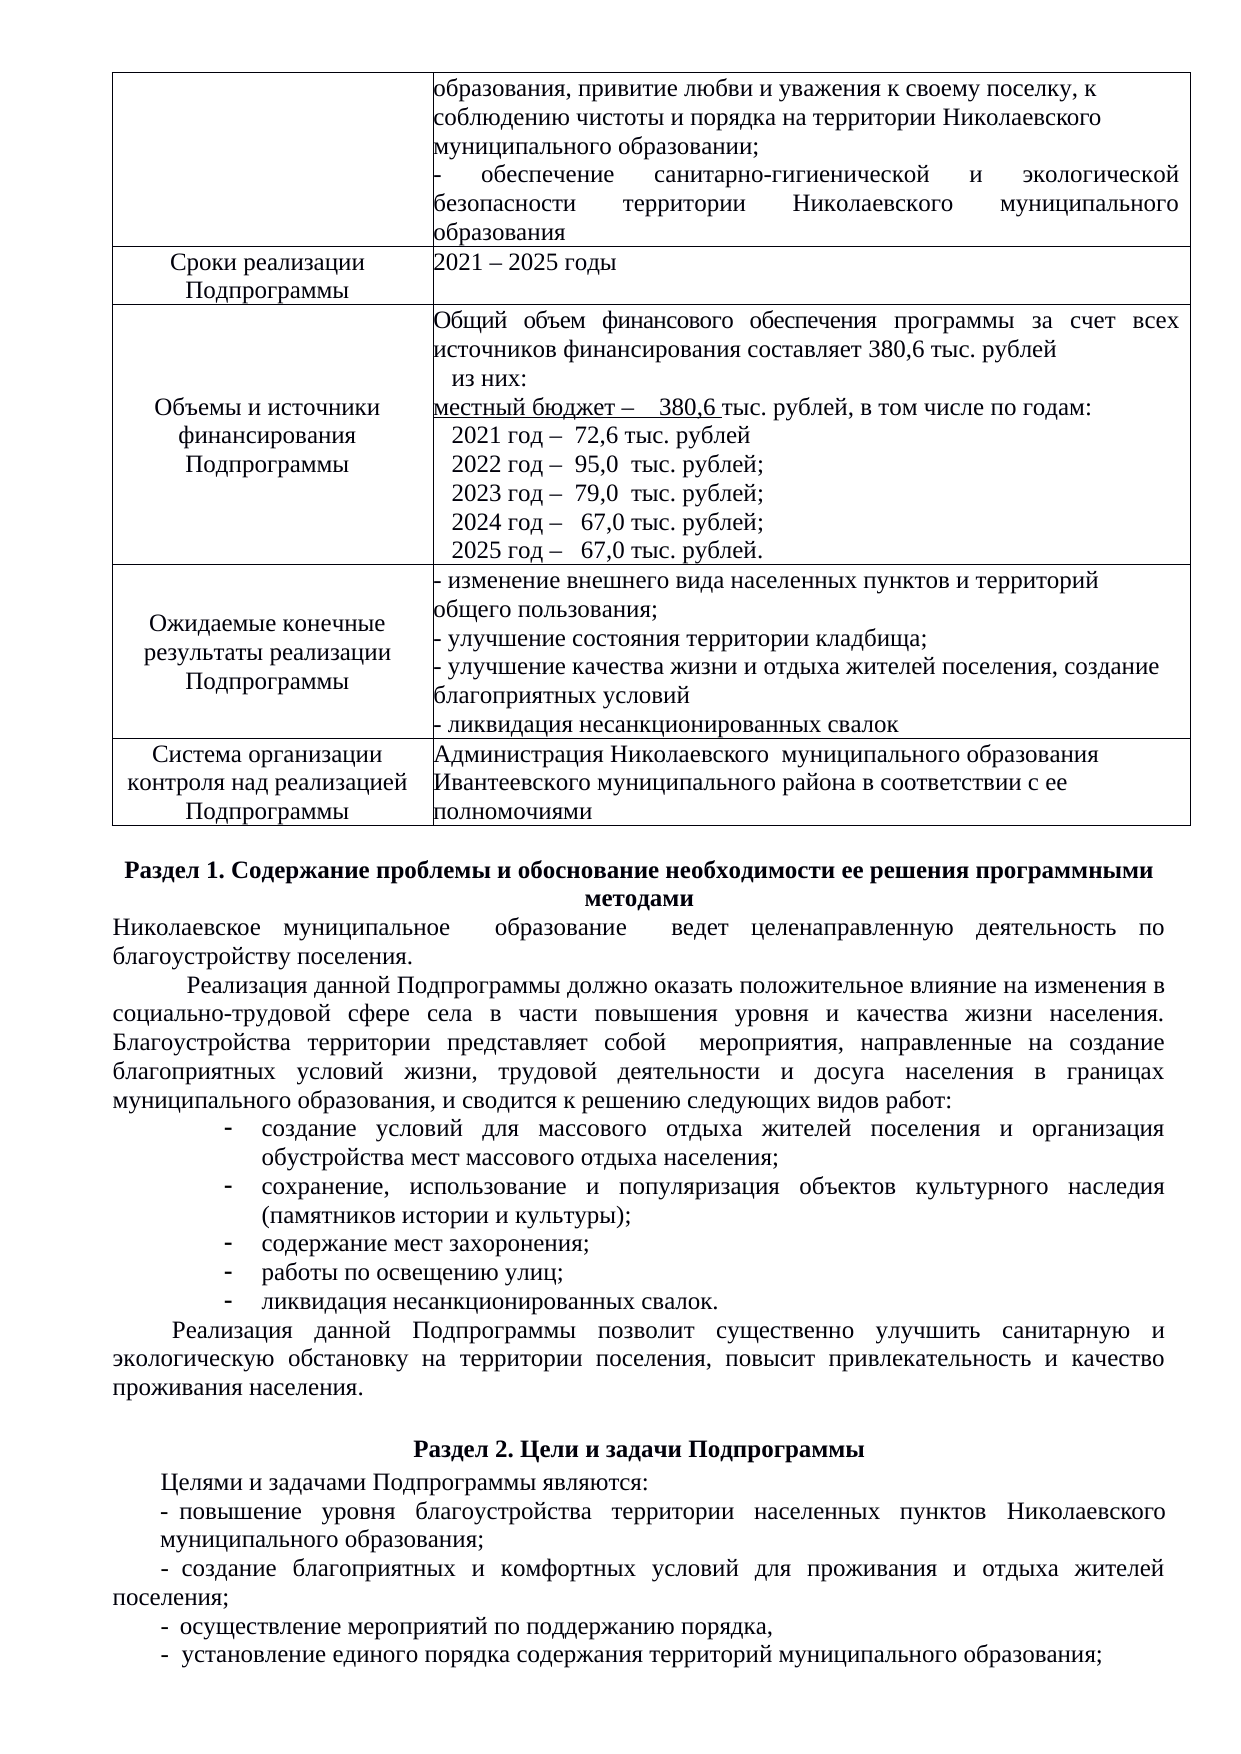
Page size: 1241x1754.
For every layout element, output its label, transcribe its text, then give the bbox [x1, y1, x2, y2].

text Целями и задачами Подпрограммы являются: [112, 1467, 1166, 1496]
list содержание мест захоронения; [224, 1228, 1166, 1257]
list осуществление мероприятий по поддержанию порядка, [112, 1611, 1166, 1639]
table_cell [434, 73, 1190, 246]
text Реализация данной Подпрограммы позволит существенно улучшить санитарную и экологическую обстановку на территории поселения, повысит привлекательность и качество проживания населения. [112, 1315, 1166, 1401]
list ликвидация несанкционированных свалок. [224, 1286, 1166, 1315]
list установление единого порядка содержания территорий муниципального образования; [112, 1639, 1166, 1668]
table_cell Ожидаемые конечные результаты реализации Подпрограммы [113, 565, 433, 738]
list создание условий для массового отдыха жителей поселения и организация обустройства мест массового отдыха населения; [224, 1113, 1166, 1171]
table_cell - изменение внешнего вида населенных пунктов и территорий общего пользования; - улучшение состояния территории кладбища; - улучшение качества жизни и отдыха жителей поселения, создание благоприятных условий - ликвидация несанкционированных свалок [434, 565, 1190, 738]
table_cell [113, 73, 433, 246]
table_cell Система организации контроля над реализацией Подпрограммы [113, 739, 433, 825]
list повышение уровня благоустройства территории населенных пунктов Николаевского муниципального образования; [160, 1496, 1166, 1553]
list создание благоприятных и комфортных условий для проживания и отдыха жителей поселения; [112, 1553, 1166, 1611]
table_cell Общий объем финансового обеспечения программы за счет всех источников финансирования составляет 380,6 тыс. рублей из них: местный бюджет – 380,6 тыс. рублей, в том числе по годам: 2021 год – 72,6 тыс. рублей 2022 год – 95,0 тыс. рублей; 2023 год – 79,0 тыс. рублей; 2024 год – 67,0 тыс. рублей; 2025 год – 67,0 тыс. рублей. [434, 305, 1190, 564]
text Раздел 2. Цели и задачи Подпрограммы [112, 1434, 1166, 1463]
table_cell 2021 – 2025 годы [434, 247, 1190, 304]
table_cell Объемы и источники финансирования Подпрограммы [113, 305, 433, 564]
text Николаевское муниципальное образование ведет целенаправленную деятельность по благоустройству поселения. [112, 912, 1166, 970]
table_cell Сроки реализации Подпрограммы [113, 247, 433, 304]
table_cell Администрация Николаевского муниципального образования Ивантеевского муниципального района в соответствии с ее полномочиями [434, 739, 1190, 825]
text Реализация данной Подпрограммы должно оказать положительное влияние на изменения в социально-трудовой сфере села в части повышения уровня и качества жизни населения. Благоустройства территории представляет собой мероприятия, направленные на создание благоприятных условий жизни, трудовой деятельности и досуга населения в границах муниципального образования, и сводится к решению следующих видов работ: [112, 970, 1166, 1113]
text Раздел 1. Содержание проблемы и обоснование необходимости ее решения программными методами [112, 855, 1166, 912]
list работы по освещению улиц; [224, 1257, 1166, 1286]
list сохранение, использование и популяризация объектов культурного наследия (памятников истории и культуры); [224, 1171, 1166, 1228]
